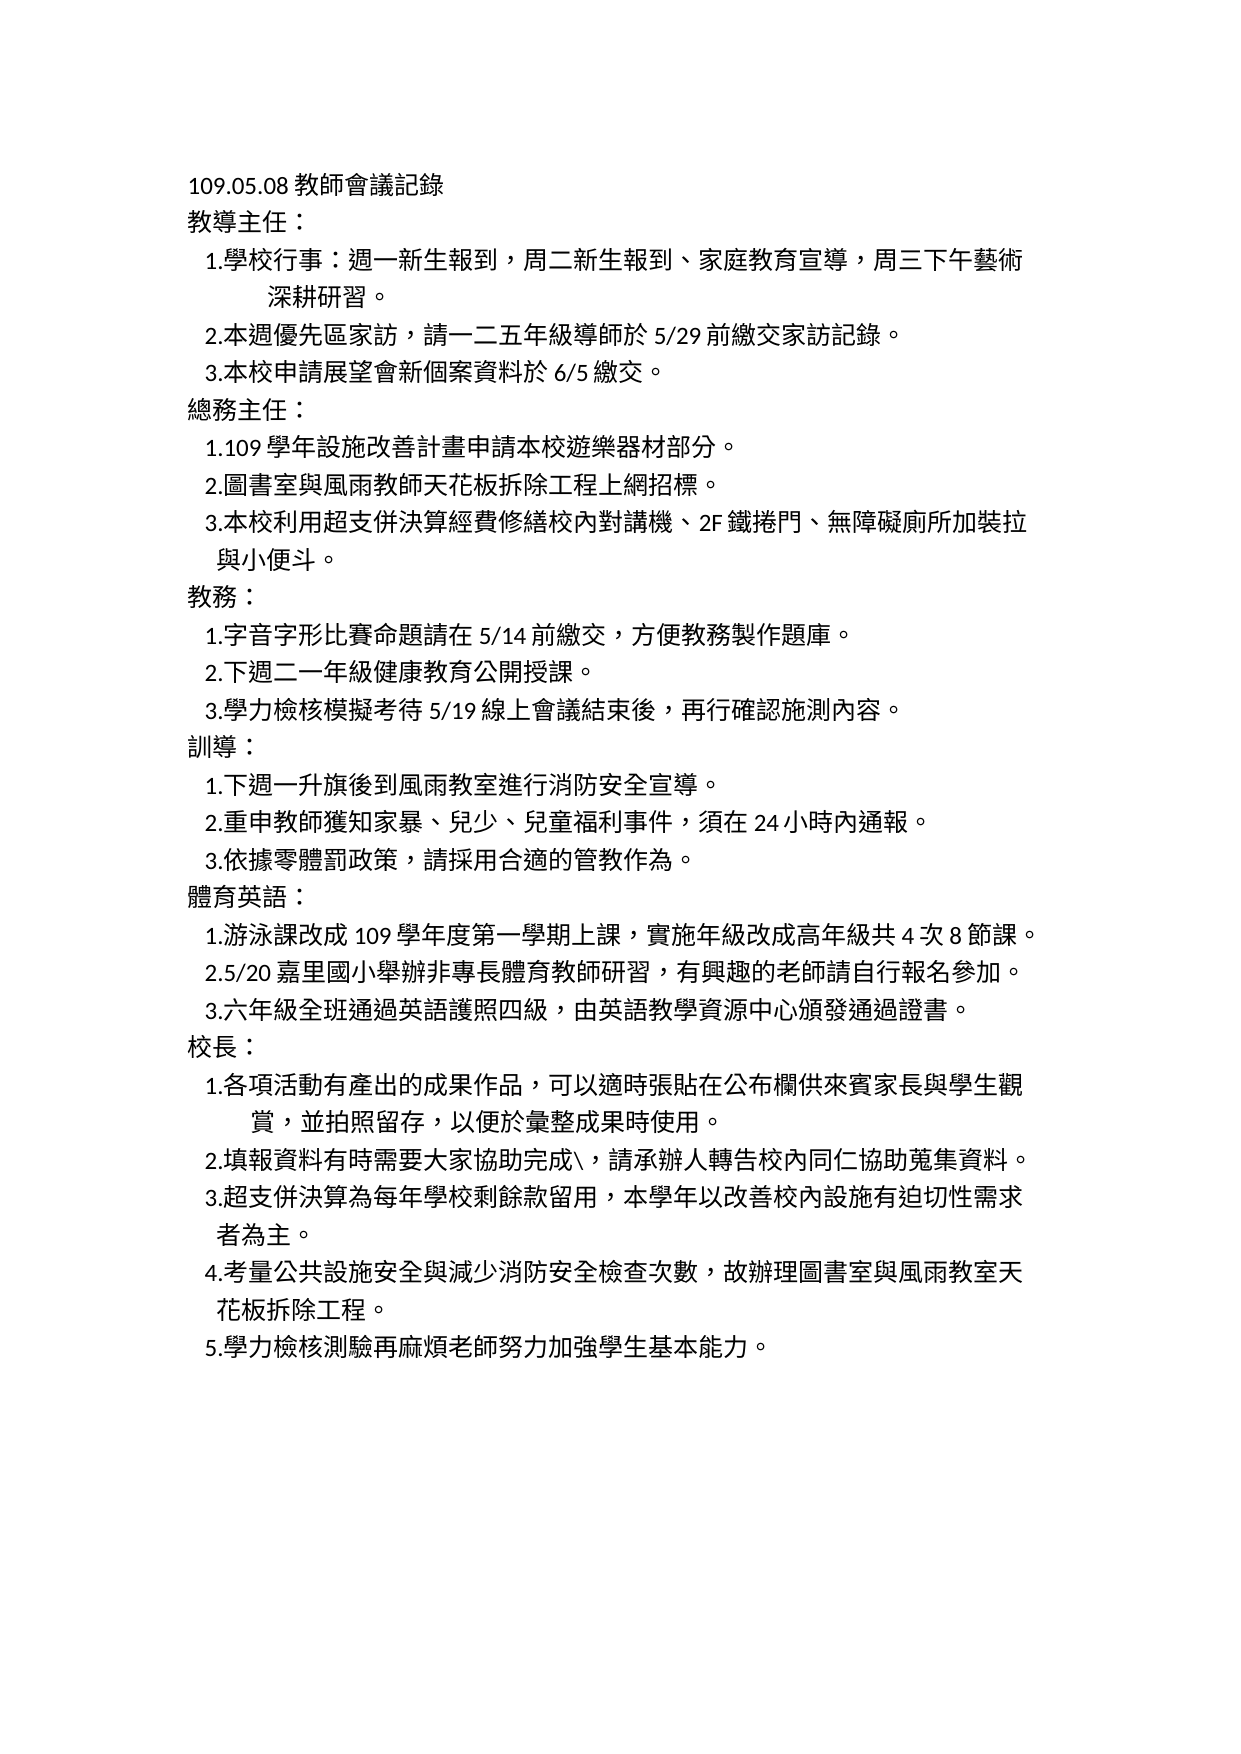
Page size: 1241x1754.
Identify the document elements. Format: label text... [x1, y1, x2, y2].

text 2.填報資料有時需要大家協助完成\，請承辦人轉告校內同仁協助蒐集資料。 [187, 1139, 1053, 1177]
text 1.各項活動有產出的成果作品，可以適時張貼在公布欄供來賓家長與學生觀 [187, 1064, 1053, 1102]
text 2.5/20嘉里國小舉辦非專長體育教師研習，有興趣的老師請自行報名參加。 [187, 952, 1053, 989]
text 教導主任： [187, 202, 1053, 239]
text 3.本校利用超支併決算經費修繕校內對講機、2F鐵捲門、無障礙廁所加裝拉 [187, 502, 1053, 539]
text 5.學力檢核測驗再麻煩老師努力加強學生基本能力。 [187, 1327, 1053, 1364]
text 花板拆除工程。 [187, 1289, 1053, 1327]
text 1.109學年設施改善計畫申請本校遊樂器材部分。 [187, 427, 1053, 464]
text 3.本校申請展望會新個案資料於6/5繳交。 [187, 352, 1053, 389]
text 者為主。 [187, 1214, 1053, 1252]
text 1.游泳課改成109學年度第一學期上課，實施年級改成高年級共4次8節課。 [187, 914, 1053, 952]
text 3.學力檢核模擬考待5/19線上會議結束後，再行確認施測內容。 [187, 689, 1053, 727]
text 2.圖書室與風雨教師天花板拆除工程上網招標。 [187, 464, 1053, 502]
text 1.學校行事：週一新生報到，周二新生報到、家庭教育宣導，周三下午藝術 [187, 239, 1053, 277]
text 賞，並拍照留存，以便於彙整成果時使用。 [187, 1102, 1053, 1139]
text 3.依據零體罰政策，請採用合適的管教作為。 [187, 839, 1053, 877]
text 109.05.08教師會議記錄 [187, 164, 1053, 202]
text 3.六年級全班通過英語護照四級，由英語教學資源中心頒發通過證書。 [187, 989, 1053, 1027]
text 1.字音字形比賽命題請在5/14前繳交，方便教務製作題庫。 [187, 614, 1053, 652]
text 2.重申教師獲知家暴、兒少、兒童福利事件，須在24小時內通報。 [187, 802, 1053, 839]
text 總務主任： [187, 389, 1053, 427]
text 訓導： [187, 727, 1053, 764]
text 深耕研習。 [187, 277, 1053, 314]
text 1.下週一升旗後到風雨教室進行消防安全宣導。 [187, 764, 1053, 802]
text 教務： [187, 577, 1053, 614]
text 2.本週優先區家訪，請一二五年級導師於5/29前繳交家訪記錄。 [187, 314, 1053, 352]
text 2.下週二一年級健康教育公開授課。 [187, 652, 1053, 689]
text 4.考量公共設施安全與減少消防安全檢查次數，故辦理圖書室與風雨教室天 [187, 1252, 1053, 1289]
text 體育英語： [187, 877, 1053, 914]
text 與小便斗。 [187, 539, 1053, 577]
text 校長： [187, 1027, 1053, 1064]
text 3.超支併決算為每年學校剩餘款留用，本學年以改善校內設施有迫切性需求 [187, 1177, 1053, 1214]
